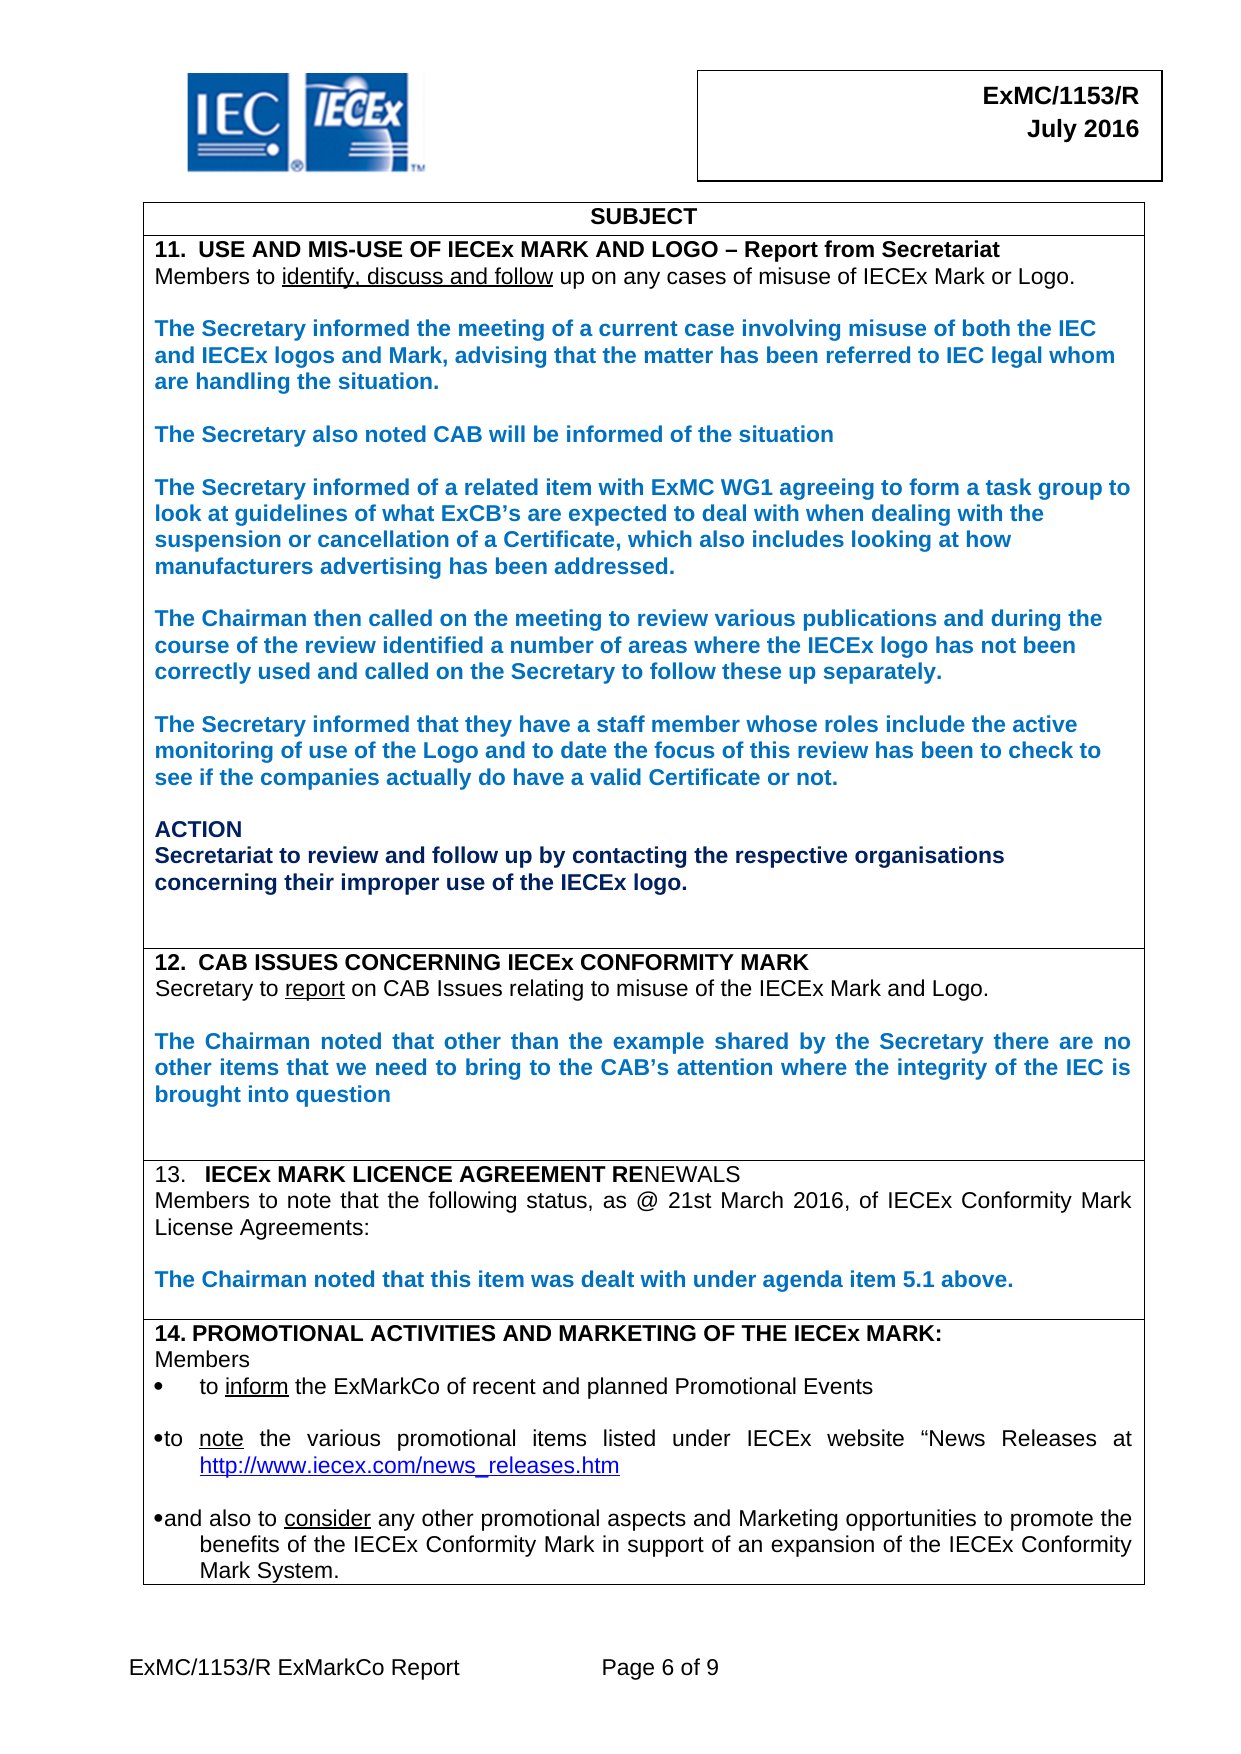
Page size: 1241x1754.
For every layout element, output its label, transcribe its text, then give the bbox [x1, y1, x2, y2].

table_cell CAB ISSUES CONCERNING IECEx CONFORMITY MARK Secretary to report on CAB Issues relating to misuse of the IECEx Mark and Logo. The Chairman noted that other than the example shared by the Secretary there are no other items that we need to bring to the CAB’s attention where the integrity of the IEC is brought into question [144, 949, 1144, 1160]
table_cell IECEx MARK LICENCE AGREEMENT RENEWALS Members to note that the following status, as @ 21st March 2016, of IECEx Conformity Mark License Agreements: The Chairman noted that this item was dealt with under agenda item 5.1 above. [144, 1161, 1144, 1319]
picture [187, 73, 429, 176]
table_cell USE AND MIS-USE OF IECEx MARK AND LOGO – Report from Secretariat Members to identify, discuss and follow up on any cases of misuse of IECEx Mark or Logo. The Secretary informed the meeting of a current case involving misuse of both the IEC and IECEx logos and Mark, advising that the matter has been referred to IEC legal whom are handling the situation. The Secretary also noted CAB will be informed of the situation The Secretary informed of a related item with ExMC WG1 agreeing to form a task group to look at guidelines of what ExCB’s are expected to deal with when dealing with the suspension or cancellation of a Certificate, which also includes looking at how manufacturers advertising has been addressed. The Chairman then called on the meeting to review various publications and during the course of the review identified a number of areas where the IECEx logo has not been correctly used and called on the Secretary to follow these up separately. The Secretary informed that they have a staff member whose roles include the active monitoring of use of the Logo and to date the focus of this review has been to check to see if the companies actually do have a valid Certificate or not. ACTION Secretariat to review and follow up by contacting the respective organisations concerning their improper use of the IECEx logo. [144, 236, 1144, 948]
table_header SUBJECT [144, 203, 1144, 235]
